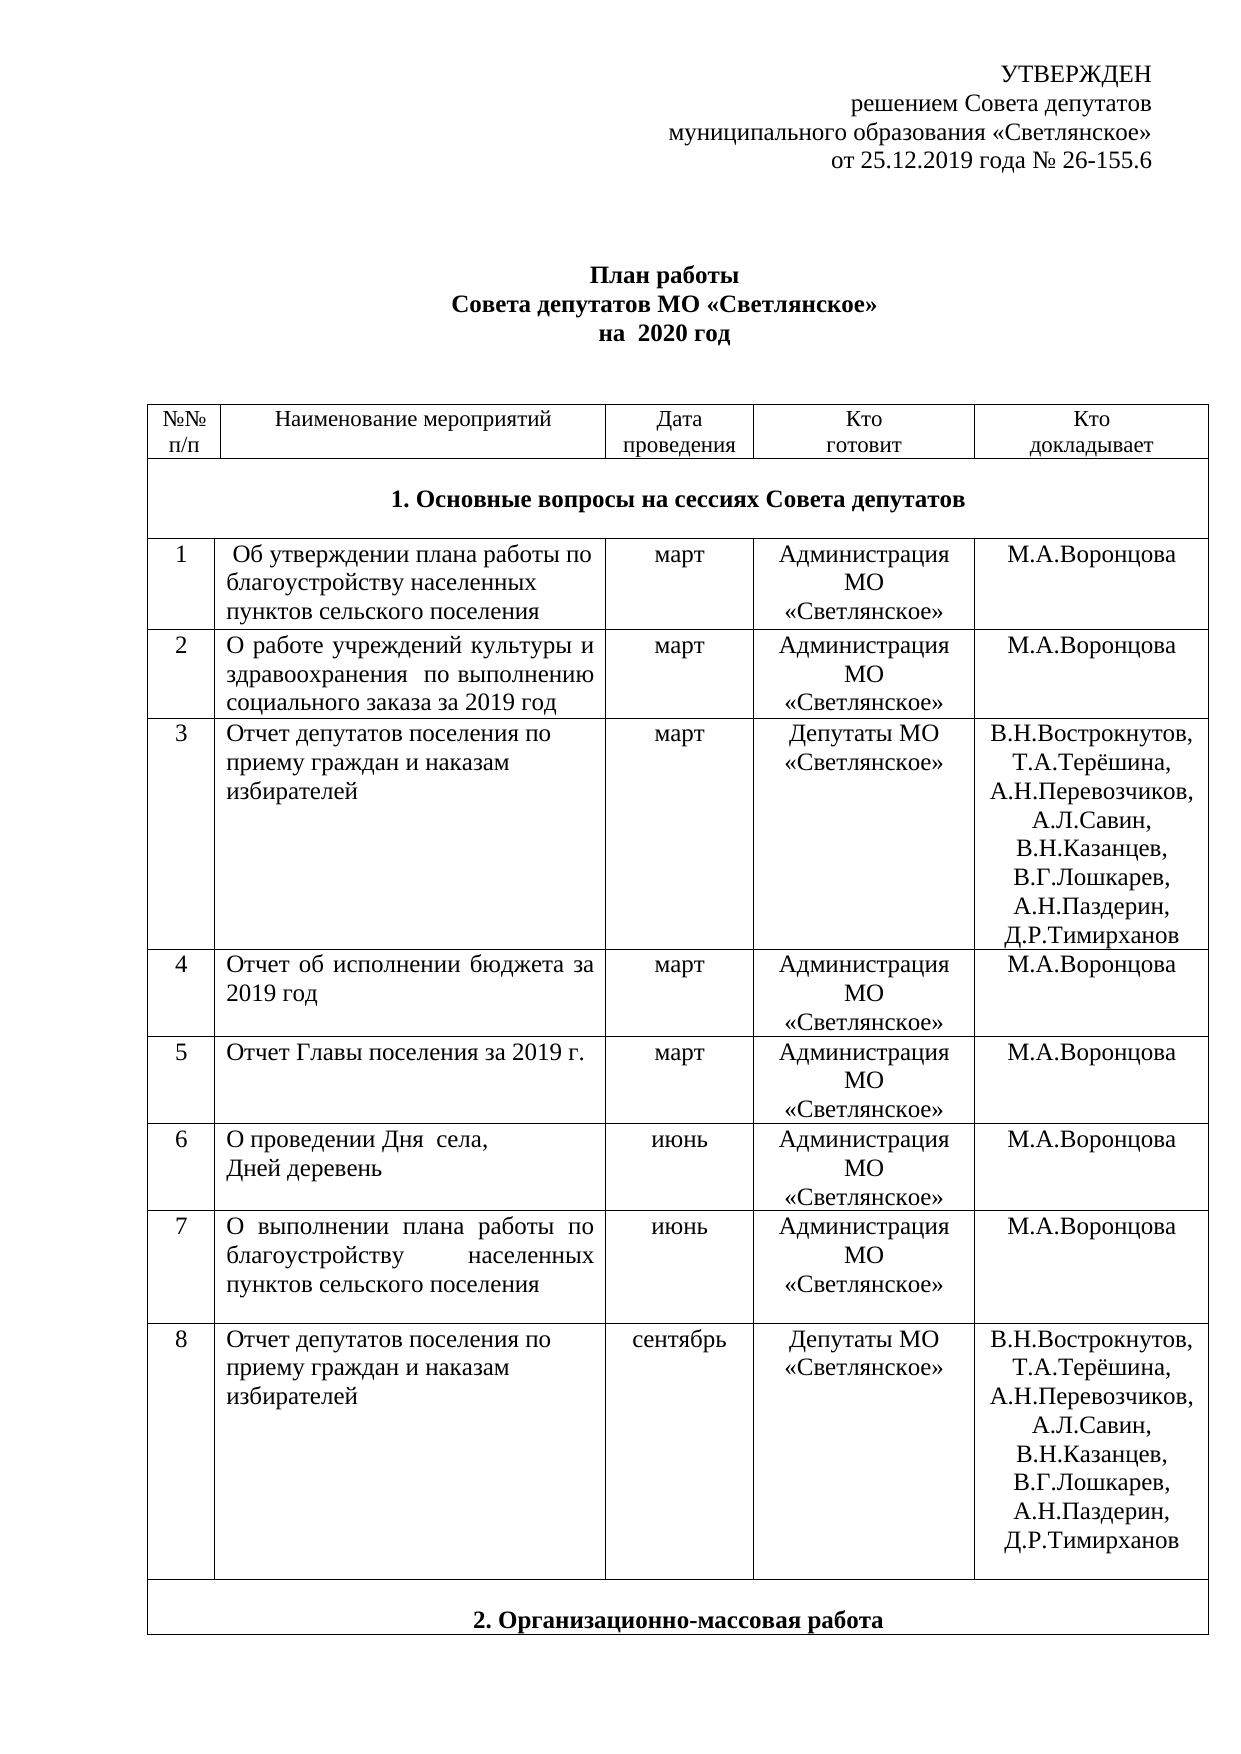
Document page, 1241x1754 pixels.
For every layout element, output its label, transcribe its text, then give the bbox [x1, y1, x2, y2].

table_cell Отчет депутатов поселения по приему граждан и наказам избирателей [215, 719, 605, 948]
table_header Кто докладывает [975, 405, 1208, 458]
table_cell М.А.Воронцова [975, 1124, 1208, 1210]
table_cell март [606, 1037, 753, 1123]
table_cell Отчет депутатов поселения по приему граждан и наказам избирателей [215, 1324, 605, 1579]
table_cell Депутаты МО «Светлянское» [754, 1324, 974, 1579]
text от 25.12.2019 года № 26-155.6 [177, 145, 1152, 174]
table_cell 1 [148, 539, 214, 629]
text УТВЕРЖДЕН [177, 59, 1152, 88]
text Совета депутатов МО «Светлянское» [177, 289, 1152, 318]
table_cell Об утверждении плана работы по благоустройству населенных пунктов сельского поселения [215, 539, 605, 629]
table_header Наименование мероприятий [221, 405, 605, 458]
table_cell Администрация МО «Светлянское» [754, 1037, 974, 1123]
table_cell Депутаты МО «Светлянское» [754, 719, 974, 948]
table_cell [148, 1580, 1208, 1633]
table_cell март [606, 950, 753, 1036]
table_header Дата проведения [606, 405, 753, 458]
table_cell Отчет об исполнении бюджета за 2019 год [215, 950, 605, 1036]
table_cell март [606, 630, 753, 717]
table_cell 6 [148, 1124, 214, 1210]
table_cell июнь [606, 1124, 753, 1210]
table_cell март [606, 719, 753, 948]
table_cell 4 [148, 950, 214, 1036]
table_cell Администрация МО «Светлянское» [754, 950, 974, 1036]
table_cell июнь [606, 1211, 753, 1323]
table_cell 2 [148, 630, 214, 717]
table_cell В.Н.Вострокнутов, Т.А.Терёшина, А.Н.Перевозчиков, А.Л.Савин, В.Н.Казанцев, В.Г.Лошкарев, А.Н.Паздерин, Д.Р.Тимирханов [975, 1324, 1208, 1579]
table_cell Администрация МО «Светлянское» [754, 539, 974, 629]
text муниципального образования «Светлянское» [177, 117, 1152, 145]
table_header Кто готовит [754, 405, 974, 458]
table_cell О выполнении плана работы по благоустройству населенных пунктов сельского поселения [215, 1211, 605, 1323]
table_cell М.А.Воронцова [975, 950, 1208, 1036]
table_cell М.А.Воронцова [975, 630, 1208, 717]
table_cell Администрация МО «Светлянское» [754, 1124, 974, 1210]
table_cell сентябрь [606, 1324, 753, 1579]
table_cell март [606, 539, 753, 629]
table_cell 5 [148, 1037, 214, 1123]
table_cell 8 [148, 1324, 214, 1579]
table_cell 1. Основные вопросы на сессиях Совета депутатов [148, 459, 1208, 538]
table_cell В.Н.Вострокнутов, Т.А.Терёшина, А.Н.Перевозчиков, А.Л.Савин, В.Н.Казанцев, В.Г.Лошкарев, А.Н.Паздерин, Д.Р.Тимирханов [975, 719, 1208, 948]
table_cell М.А.Воронцова [975, 1211, 1208, 1323]
table_header №№ п/п [148, 405, 220, 458]
text на 2020 год [177, 318, 1152, 347]
table_cell Отчет Главы поселения за 2019 г. [215, 1037, 605, 1123]
text План работы [177, 260, 1152, 289]
table_cell Администрация МО «Светлянское» [754, 1211, 974, 1323]
table_cell М.А.Воронцова [975, 1037, 1208, 1123]
table_cell О проведении Дня села, Дней деревень [215, 1124, 605, 1210]
table_cell 3 [148, 719, 214, 948]
table_cell 7 [148, 1211, 214, 1323]
table_cell М.А.Воронцова [975, 539, 1208, 629]
text решением Совета депутатов [177, 88, 1152, 117]
table_cell Администрация МО «Светлянское» [754, 630, 974, 717]
table_cell О работе учреждений культуры и здравоохранения по выполнению социального заказа за 2019 год [215, 630, 605, 717]
